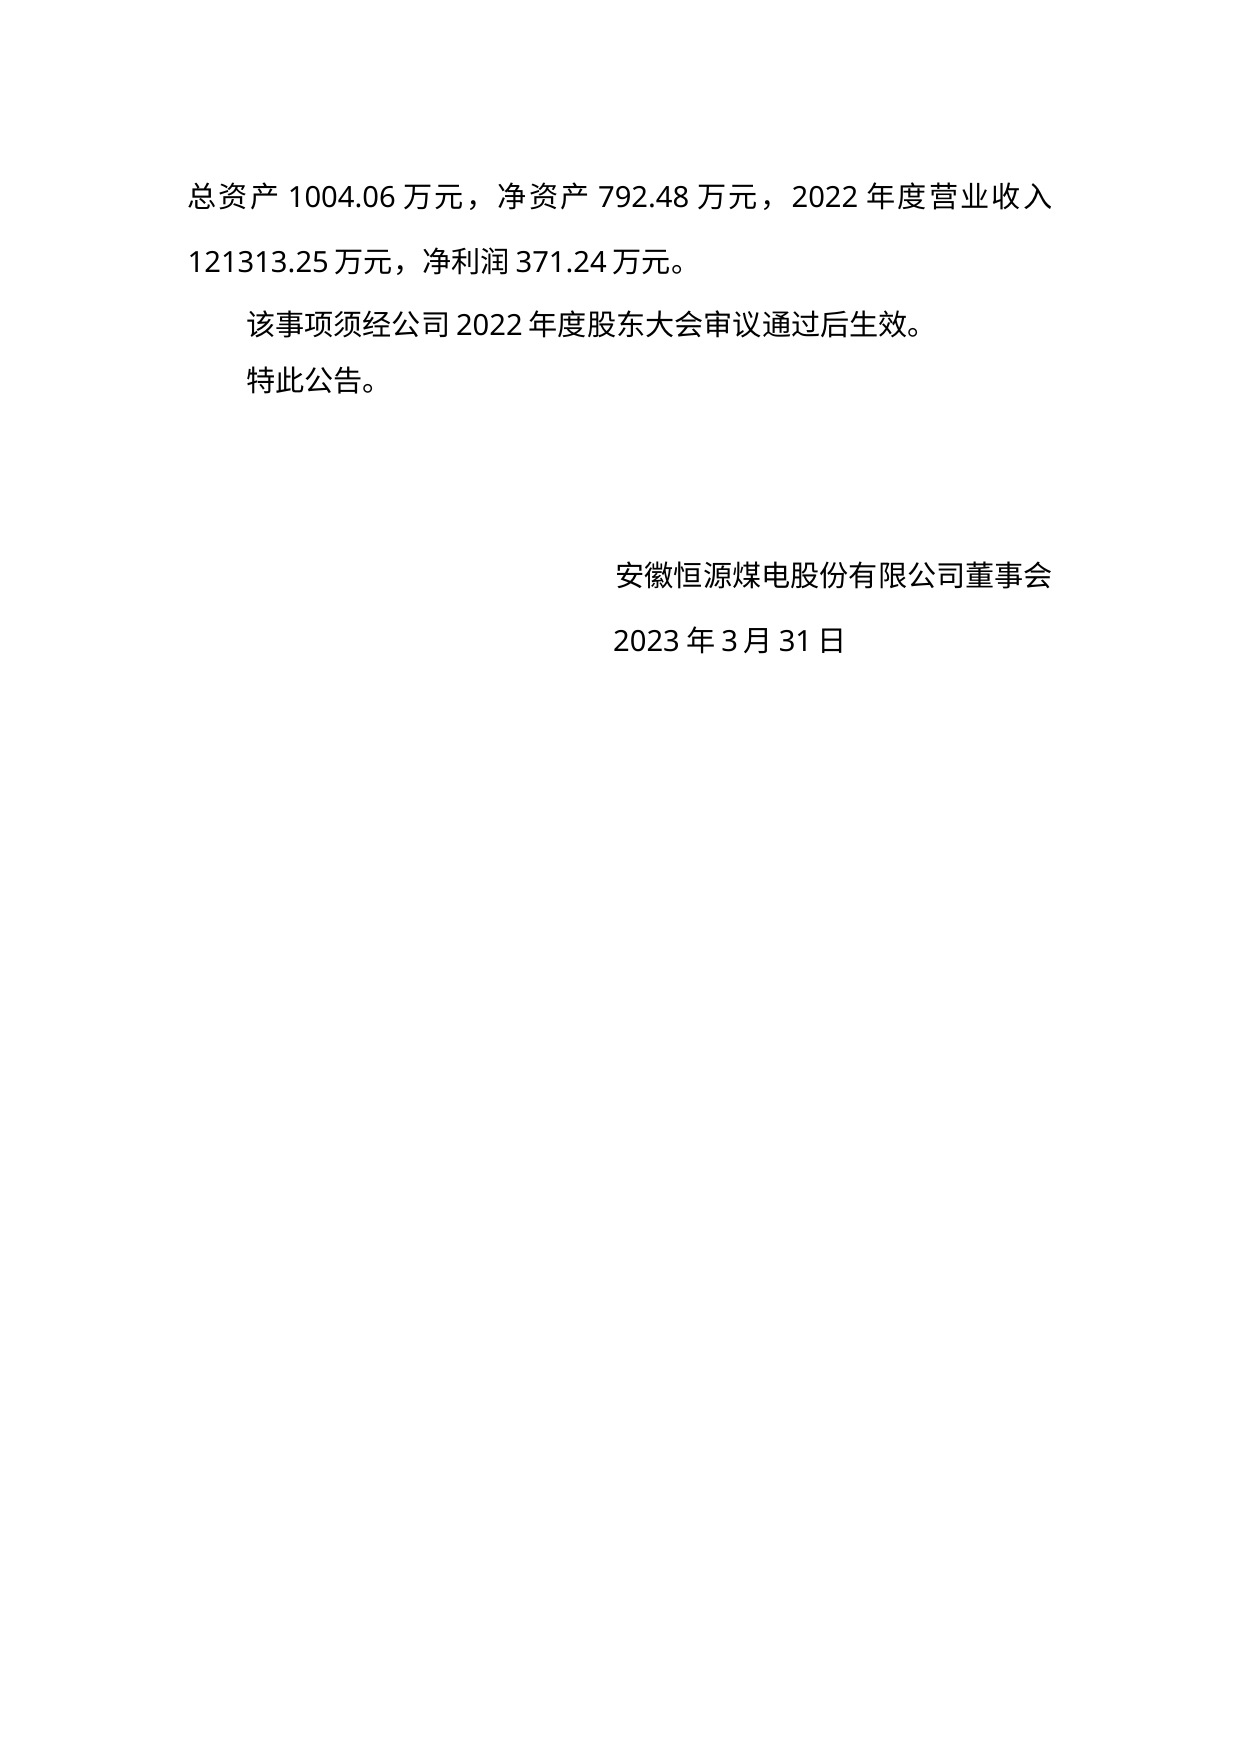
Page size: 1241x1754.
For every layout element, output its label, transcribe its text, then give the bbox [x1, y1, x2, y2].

text 特此公告。 [187, 346, 1053, 411]
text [187, 162, 1053, 292]
text 该事项须经公司2022年度股东大会审议通过后生效。 [187, 292, 1053, 346]
text 安徽恒源煤电股份有限公司董事会 [187, 541, 1053, 606]
text 2023年3月31日 [187, 606, 994, 671]
